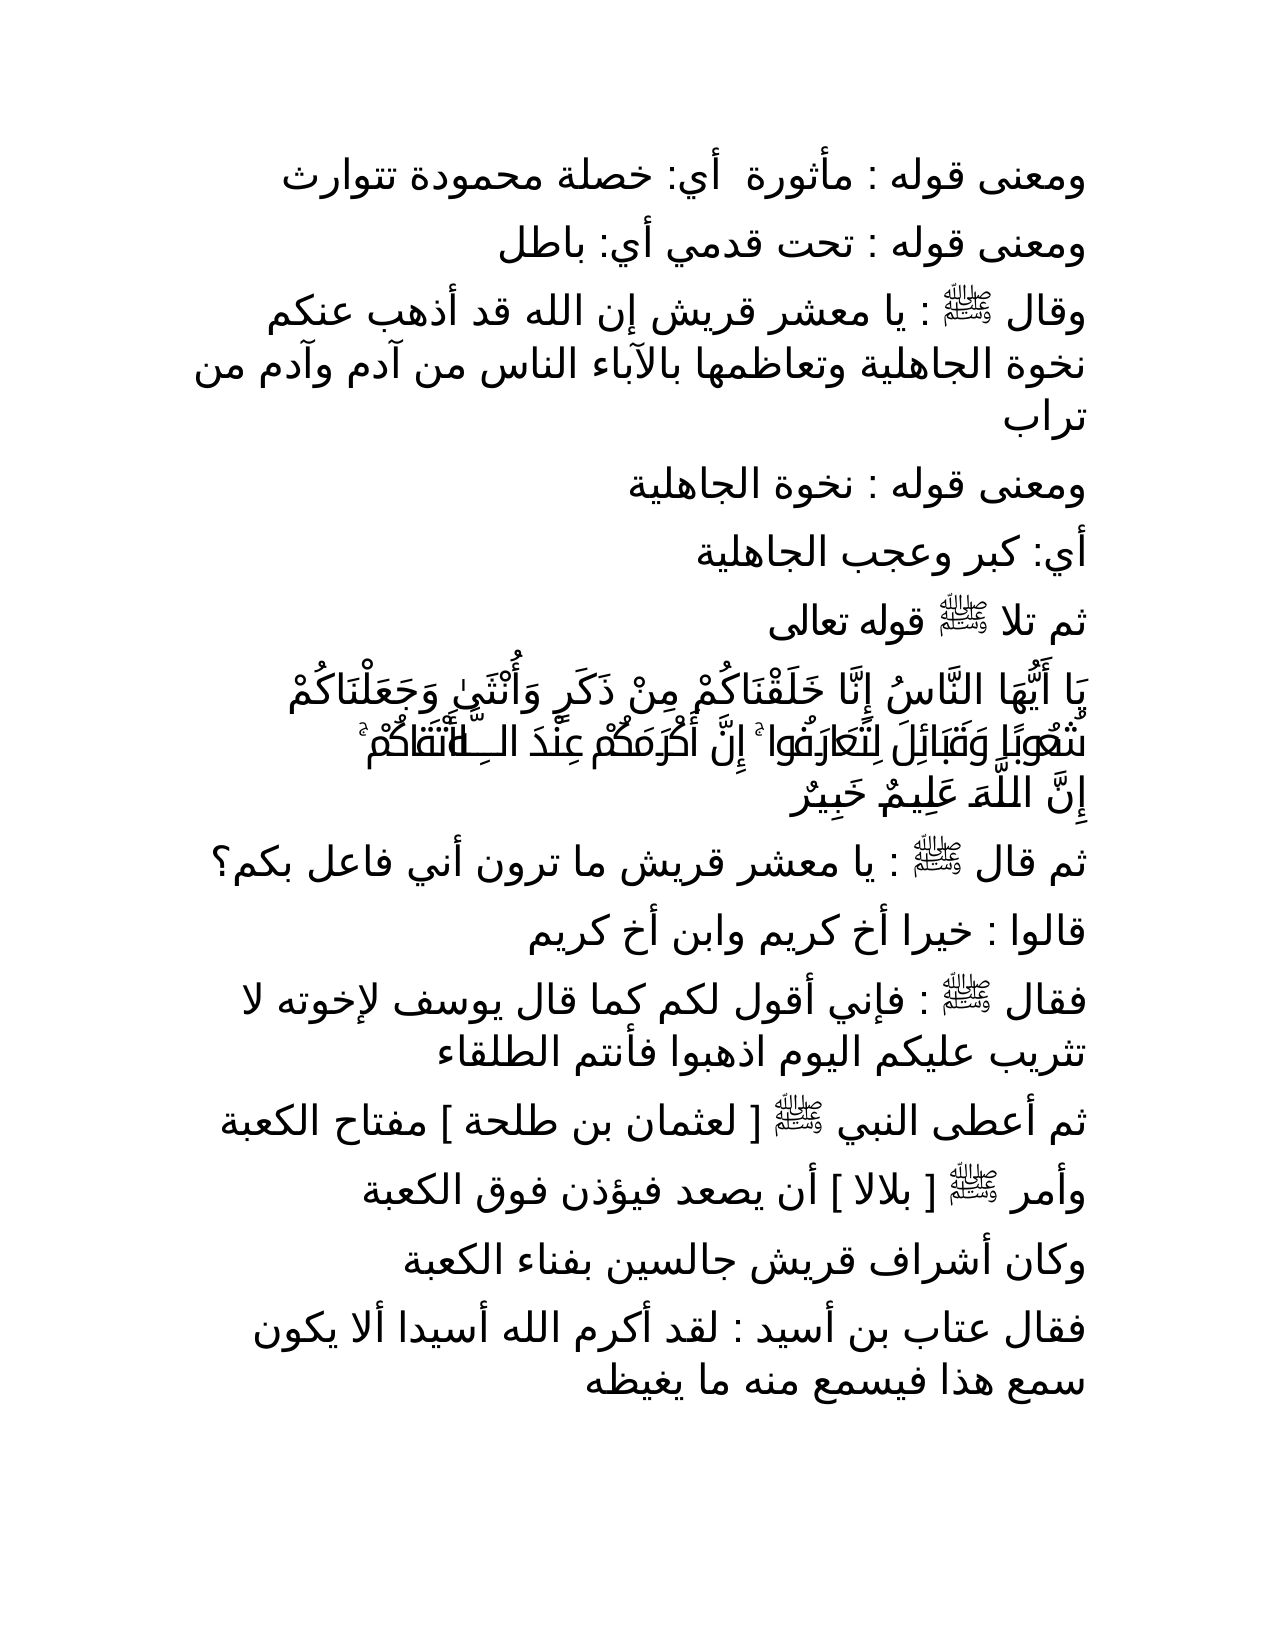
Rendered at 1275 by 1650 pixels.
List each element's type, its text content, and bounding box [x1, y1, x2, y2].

text وكان أشراف قريش جالسين بفناء الكعبة [187, 1235, 1087, 1283]
text ومعنى قوله : تحت قدمي أي: باطل [187, 218, 1087, 266]
text أي: كبر وعجب الجاهلية [187, 528, 1087, 576]
text وقال ﷺ : يا معشر قريش إن الله قد أذهب عنكم نخوة الجاهلية وتعاظمها بالآباء الناس من آدم وآدم من تراب [187, 287, 1087, 439]
text وأمر ﷺ [ بلالا ] أن يصعد فيؤذن فوق الكعبة [187, 1166, 1087, 1214]
text قالوا : خيرا أخ كريم وابن أخ كريم [187, 907, 1087, 954]
text ثم أعطى النبي ﷺ [ لعثمان بن طلحة ] مفتاح الكعبة [187, 1096, 1087, 1145]
text يَا أَيُّهَا النَّاسُ إِنَّا خَلَقْنَاكُمْ مِنْ ذَكَرٍ وَأُنْثَىٰ وَجَعَلْنَاكُمْ شُعُوبًا وَقَبَائِلَ لِتَعَارَفُوا ۚ إِنَّ أَكْرَمَكُمْ عِنْدَ اللَّهِ أَتْقَاكُمْ ۚ إِنَّ اللَّهَ عَلِيمٌ خَبِيرٌ [187, 666, 1087, 817]
text ومعنى قوله : نخوة الجاهلية [187, 459, 1087, 507]
text ثم قال ﷺ : يا معشر قريش ما ترون أني فاعل بكم؟ [187, 837, 1087, 886]
text فقال ﷺ : فإني أقول لكم كما قال يوسف لإخوته لا تثريب عليكم اليوم اذهبوا فأنتم الطلقاء [187, 975, 1087, 1076]
text فقال عتاب بن أسيد : لقد أكرم الله أسيدا ألا يكون سمع هذا فيسمع منه ما يغيظه [187, 1303, 1087, 1403]
text ومعنى قوله : مأثورة أي: خصلة محمودة تتوارث [187, 150, 1087, 198]
text ثم تلا ﷺ قوله تعالى [187, 596, 1087, 645]
